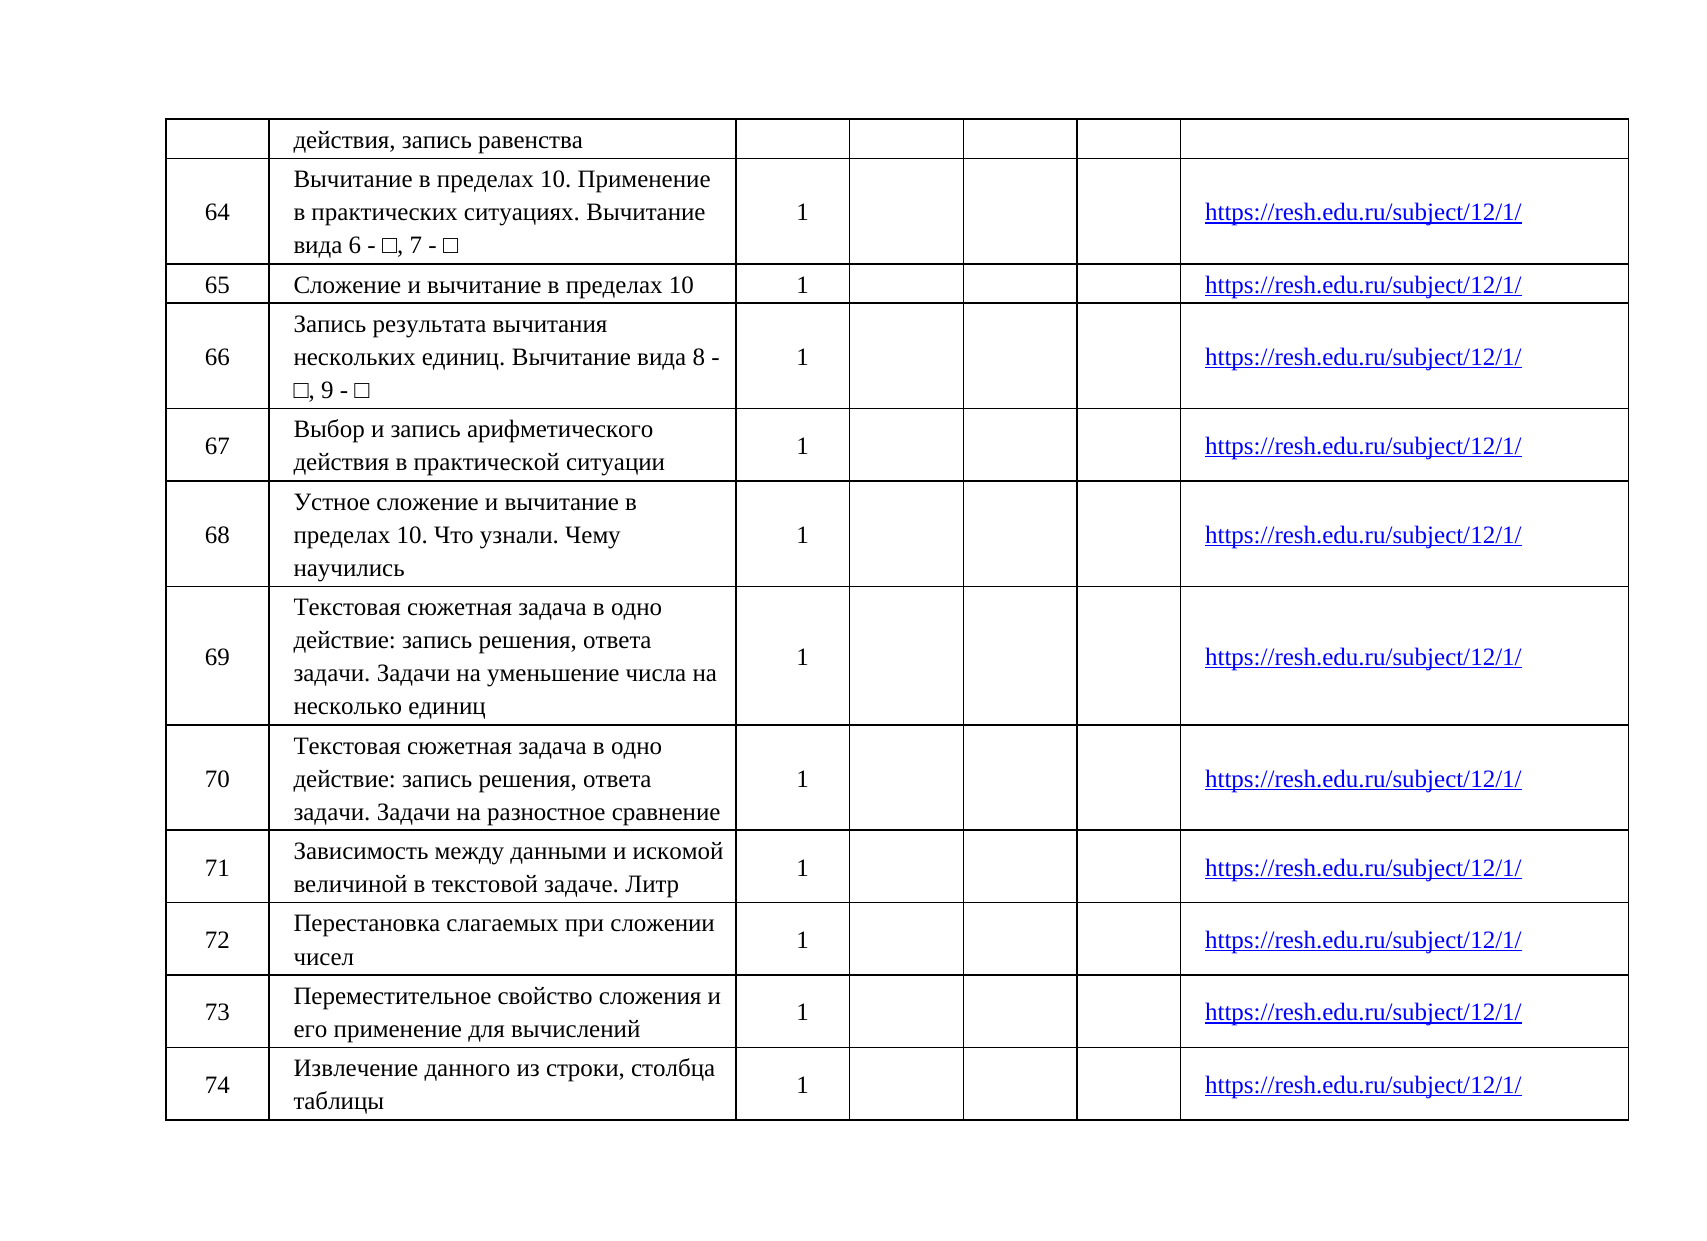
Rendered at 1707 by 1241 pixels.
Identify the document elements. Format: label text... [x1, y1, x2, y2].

table_cell https://resh.edu.ru/subject/12/1/ [1181, 726, 1628, 829]
table_cell 1 [737, 903, 849, 974]
table_cell 65 [167, 265, 268, 302]
table_cell [1078, 587, 1180, 724]
table_cell 73 [167, 976, 268, 1047]
table_cell 1 [737, 726, 849, 829]
table_cell [1078, 409, 1180, 480]
table_cell Извлечение данного из строки, столбца таблицы [270, 1048, 735, 1119]
table_cell [964, 831, 1076, 902]
table_cell Вычитание в пределах 10. Применение в практических ситуациях. Вычитание вида 6 - □, 7 - □ [270, 159, 735, 263]
table_cell [964, 903, 1076, 974]
table_cell [964, 265, 1076, 302]
table_cell https://resh.edu.ru/subject/12/1/ [1181, 159, 1628, 263]
table_cell [964, 726, 1076, 829]
table_cell 67 [167, 409, 268, 480]
table_cell [850, 265, 963, 302]
table_cell [850, 304, 963, 408]
table_cell [850, 726, 963, 829]
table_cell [1181, 1048, 1628, 1119]
table_cell 69 [167, 587, 268, 724]
table_cell 72 [167, 903, 268, 974]
table_cell 1 [737, 587, 849, 724]
table_cell 1 [737, 120, 849, 157]
table_cell Сложение и вычитание в пределах 10 [270, 265, 735, 302]
table_cell 1 [737, 482, 849, 586]
table_cell [1078, 304, 1180, 408]
table_cell https://resh.edu.ru/subject/12/1/ [1181, 903, 1628, 974]
table_cell 70 [167, 726, 268, 829]
table_cell [850, 976, 963, 1047]
table_cell 71 [167, 831, 268, 902]
table_cell https://resh.edu.ru/subject/12/1/ [1181, 587, 1628, 724]
table_cell 1 [737, 265, 849, 302]
table_cell Выбор и запись арифметического действия в практической ситуации [270, 409, 735, 480]
table_cell [850, 120, 963, 157]
table_cell [1078, 831, 1180, 902]
table_cell [850, 587, 963, 724]
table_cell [270, 120, 735, 157]
table_cell [964, 409, 1076, 480]
table_cell https://resh.edu.ru/subject/12/1/ [1181, 831, 1628, 902]
table_cell [964, 159, 1076, 263]
table_cell [850, 159, 963, 263]
table_cell https://resh.edu.ru/subject/12/1/ [1181, 409, 1628, 480]
table_cell [850, 831, 963, 902]
table_cell Текстовая сюжетная задача в одно действие: запись решения, ответа задачи. Задачи на разностное сравнение [270, 726, 735, 829]
table_cell 1 [737, 409, 849, 480]
table_cell https://resh.edu.ru/subject/12/1/ [1181, 265, 1628, 302]
table_cell [850, 409, 963, 480]
table_cell 63 [167, 120, 268, 157]
table_cell [1078, 1048, 1180, 1119]
table_cell [1078, 159, 1180, 263]
table_cell [964, 304, 1076, 408]
table_cell https://resh.edu.ru/subject/12/1/ [1181, 976, 1628, 1047]
table_cell [964, 587, 1076, 724]
table_cell 1 [737, 1048, 849, 1119]
table_cell [850, 1048, 963, 1119]
table_cell [964, 120, 1076, 157]
table_cell 64 [167, 159, 268, 263]
table_cell https://resh.edu.ru/subject/12/1/ [1181, 482, 1628, 586]
table_cell [1078, 726, 1180, 829]
table_cell [850, 903, 963, 974]
table_cell [1078, 120, 1180, 157]
table_cell 1 [737, 831, 849, 902]
table_cell Запись результата вычитания нескольких единиц. Вычитание вида 8 - □, 9 - □ [270, 304, 735, 408]
table_cell 1 [737, 976, 849, 1047]
table_cell 68 [167, 482, 268, 586]
table_cell Перестановка слагаемых при сложении чисел [270, 903, 735, 974]
table_cell [850, 482, 963, 586]
table_cell 1 [737, 159, 849, 263]
table_cell Зависимость между данными и искомой величиной в текстовой задаче. Литр [270, 831, 735, 902]
table_cell 1 [737, 304, 849, 408]
table_cell [964, 1048, 1076, 1119]
table_cell [1078, 903, 1180, 974]
table_cell Текстовая сюжетная задача в одно действие: запись решения, ответа задачи. Задачи на уменьшение числа на несколько единиц [270, 587, 735, 724]
table_cell Устное сложение и вычитание в пределах 10. Что узнали. Чему научились [270, 482, 735, 586]
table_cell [1181, 120, 1628, 157]
table_cell 74 [167, 1048, 268, 1119]
table_cell [964, 482, 1076, 586]
table_cell [1078, 976, 1180, 1047]
table_cell [1078, 482, 1180, 586]
table_cell [1078, 265, 1180, 302]
table_cell https://resh.edu.ru/subject/12/1/ [1181, 304, 1628, 408]
table_cell [964, 976, 1076, 1047]
table_cell 66 [167, 304, 268, 408]
table_cell Переместительное свойство сложения и его применение для вычислений [270, 976, 735, 1047]
